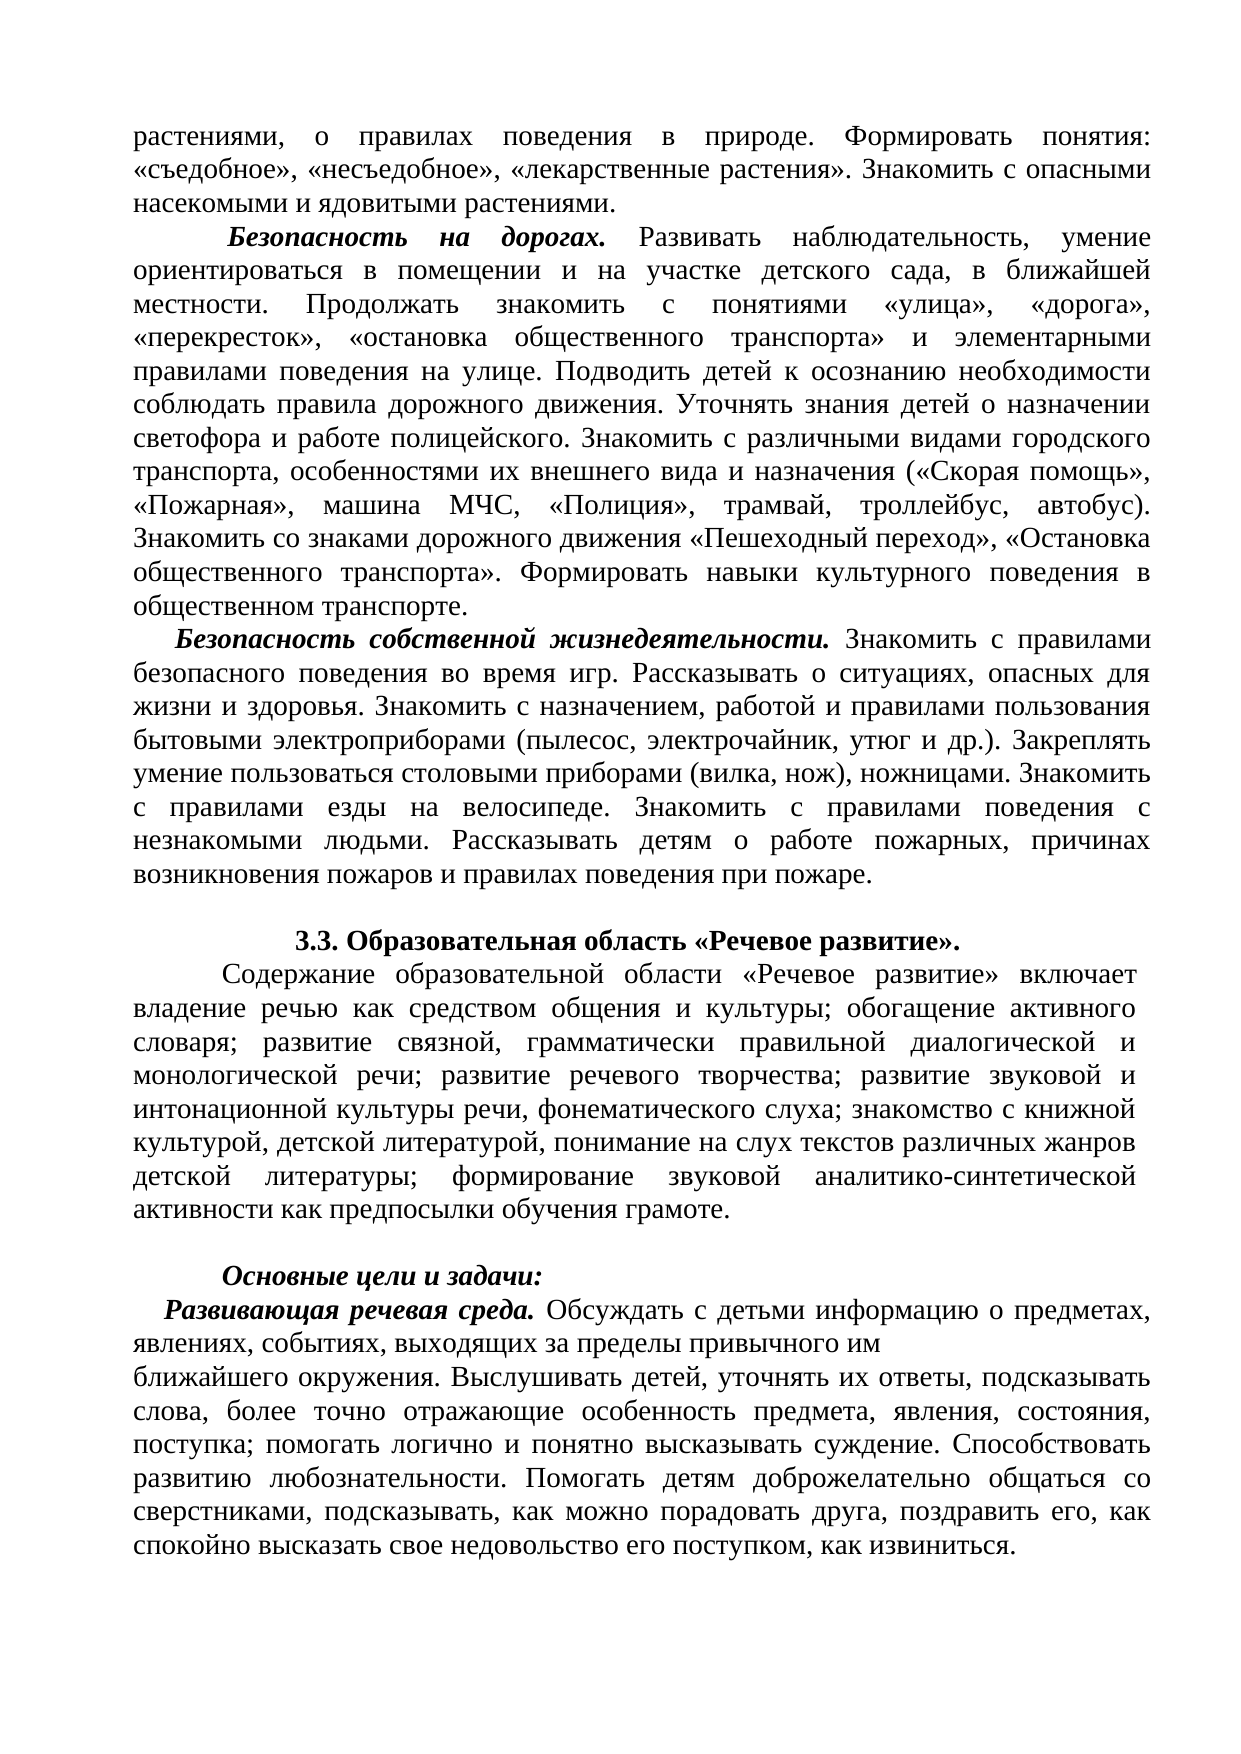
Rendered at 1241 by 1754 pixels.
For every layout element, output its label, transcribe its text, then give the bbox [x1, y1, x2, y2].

text Содержание образовательной области «Речевое развитие» включает владение речью как средством общения и культуры; обогащение активного словаря; развитие связной, грамматически правильной диалогической и монологической речи; развитие речевого творчества; развитие звуковой и интонационной культуры речи, фонематического слуха; знакомство с книжной культурой, детской литературой, понимание на слух текстов различных жанров детской литературы; формирование звуковой аналитико-синтетической активности как предпосылки обучения грамоте. [133, 957, 1137, 1225]
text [133, 118, 1152, 219]
text Безопасность на дорогах. Развивать наблюдательность, умение ориентироваться в помещении и на участке детского сада, в ближайшей местности. Продолжать знакомить с понятиями «улица», «дорога», «перекресток», «остановка общественного транспорта» и элементарными правилами поведения на улице. Подводить детей к осознанию необходимости соблюдать правила дорожного движения. Уточнять знания детей о назначении светофора и работе полицейского. Знакомить с различными видами городского транспорта, особенностями их внешнего вида и назначения («Скорая помощь», «Пожарная», машина МЧС, «Полиция», трамвай, троллейбус, автобус). Знакомить со знаками дорожного движения «Пешеходный переход», «Остановка общественного транспорта». Формировать навыки культурного поведения в общественном транспорте. [133, 219, 1152, 621]
text Развивающая речевая среда. Обсуждать с детьми информацию о предметах, явлениях, событиях, выходящих за пределы привычного им [133, 1292, 1152, 1359]
text ближайшего окружения. Выслушивать детей, уточнять их ответы, подсказывать слова, более точно отражающие особенность предмета, явления, состояния, поступка; помогать логично и понятно высказывать суждение. Способствовать развитию любознательности. Помогать детям доброжелательно общаться со сверстниками, подсказывать, как можно порадовать друга, поздравить его, как спокойно высказать свое недовольство его поступком, как извиниться. [133, 1359, 1152, 1560]
text Основные цели и задачи: [133, 1258, 1137, 1292]
list 3.3. Образовательная область «Речевое развитие». [74, 923, 1122, 957]
text Безопасность собственной жизнедеятельности. Знакомить с правилами безопасного поведения во время игр. Рассказывать о ситуациях, опасных для жизни и здоровья. Знакомить с назначением, работой и правилами пользования бытовыми электроприборами (пылесос, электрочайник, утюг и др.). Закреплять умение пользоваться столовыми приборами (вилка, нож), ножницами. Знакомить с правилами езды на велосипеде. Знакомить с правилами поведения с незнакомыми людьми. Рассказывать детям о работе пожарных, причинах возникновения пожаров и правилах поведения при пожаре. [133, 621, 1152, 889]
